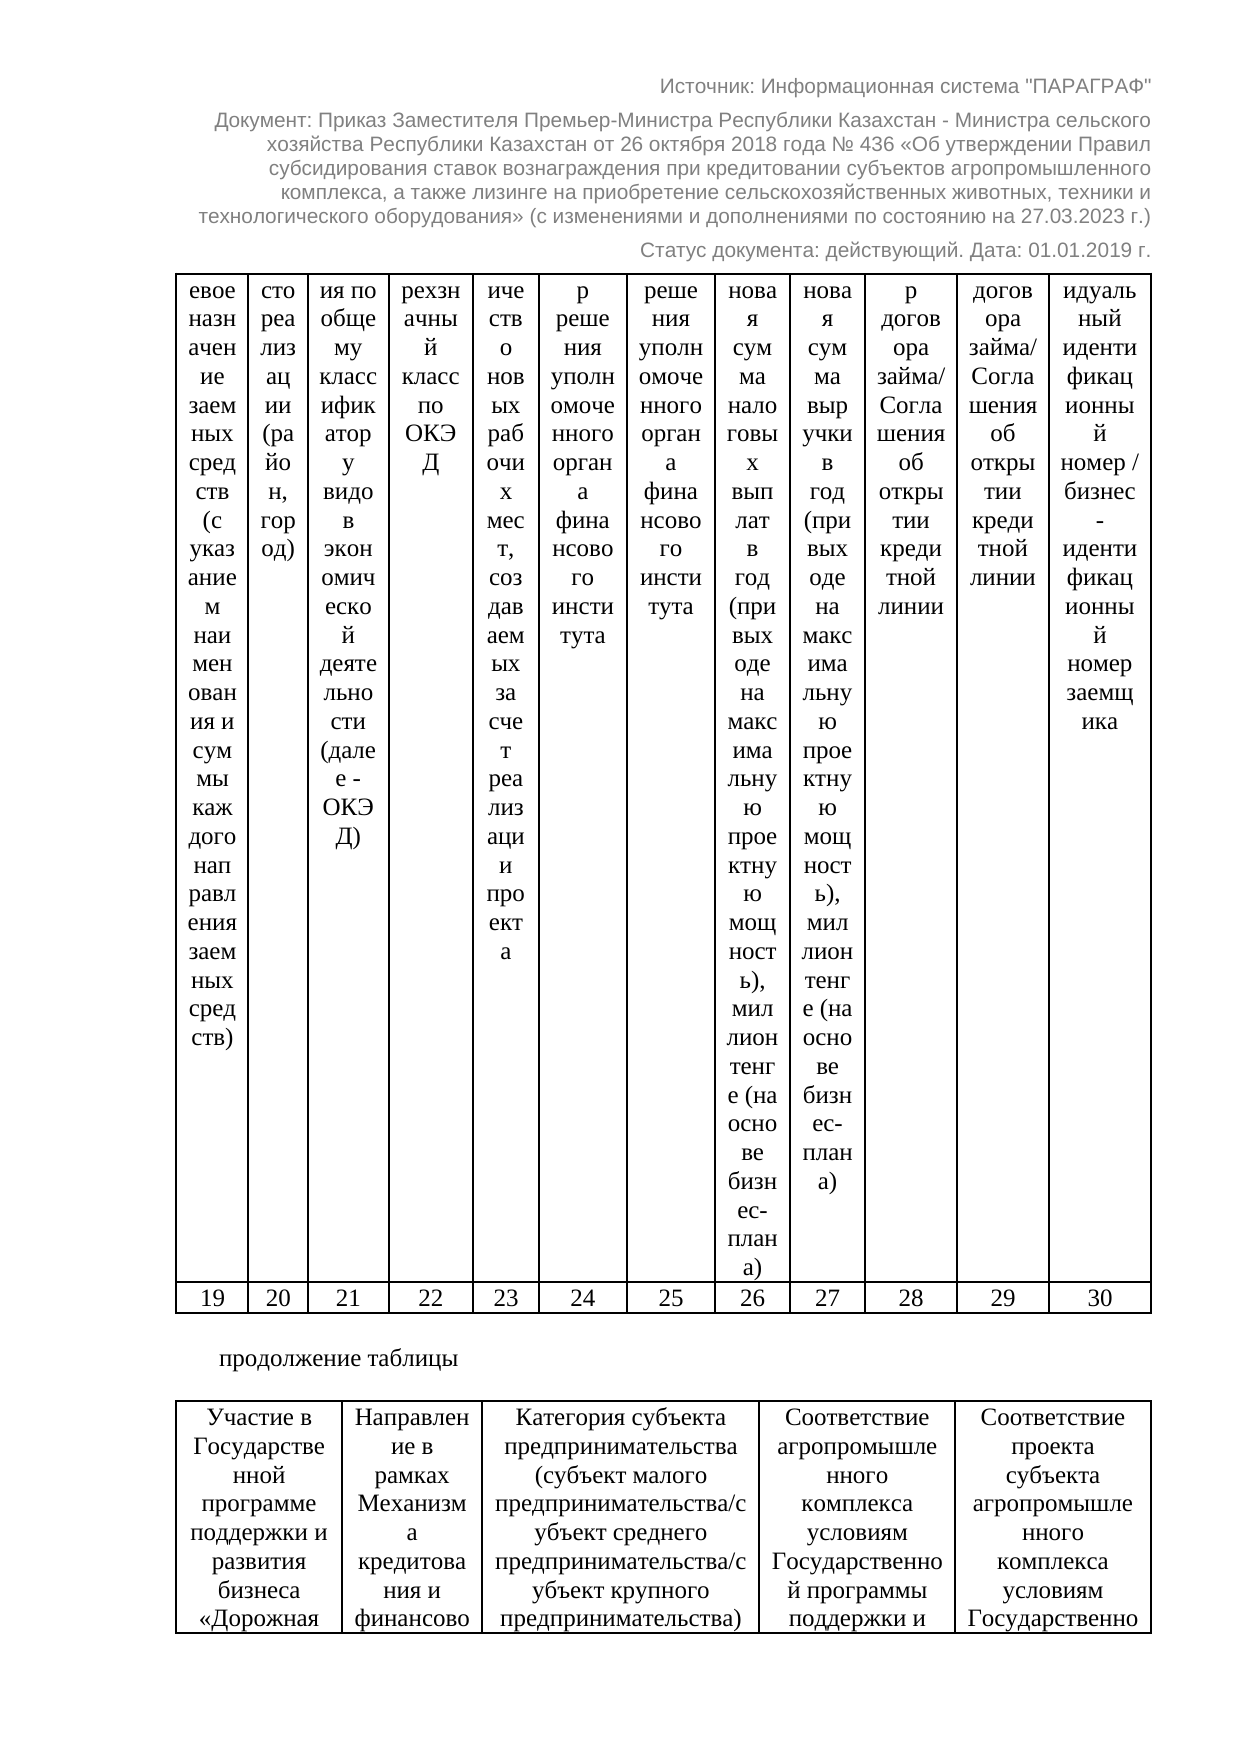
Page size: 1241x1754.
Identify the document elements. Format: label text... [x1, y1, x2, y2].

table_cell 19 [177, 1283, 247, 1312]
table_cell 27 [791, 1283, 864, 1312]
table_header Плановая сумма налоговых выплат в год (при выходе на максимальную проектную мощность), миллион тенге (на основе бизнес-плана) [716, 275, 789, 1281]
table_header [343, 1402, 481, 1632]
table_cell 29 [958, 1283, 1048, 1312]
table_cell 20 [249, 1283, 307, 1312]
table_cell 22 [390, 1283, 472, 1312]
table_header Плановая сумма выручки в год (при выходе на максимальную проектную мощность), миллион тенге (на основе бизнес-плана) [791, 275, 864, 1281]
table_cell 21 [309, 1283, 388, 1312]
text продолжение таблицы [177, 1343, 1152, 1371]
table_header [958, 275, 1048, 1281]
table_cell 28 [866, 1283, 956, 1312]
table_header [1050, 275, 1150, 1281]
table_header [866, 275, 956, 1281]
table_header Целевое назначение заемных средств (с указанием наименования и суммы каждого направления заемных средств) [177, 275, 247, 1281]
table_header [309, 275, 388, 1281]
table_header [483, 1402, 758, 1632]
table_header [177, 1402, 341, 1632]
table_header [390, 275, 472, 1281]
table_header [760, 1402, 954, 1632]
table_cell 23 [474, 1283, 538, 1312]
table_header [956, 1402, 1150, 1632]
table_cell 30 [1050, 1283, 1150, 1312]
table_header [628, 275, 714, 1281]
table_cell 24 [540, 1283, 626, 1312]
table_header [474, 275, 538, 1281]
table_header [249, 275, 307, 1281]
table_cell 25 [628, 1283, 714, 1312]
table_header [540, 275, 626, 1281]
table_cell 26 [716, 1283, 789, 1312]
